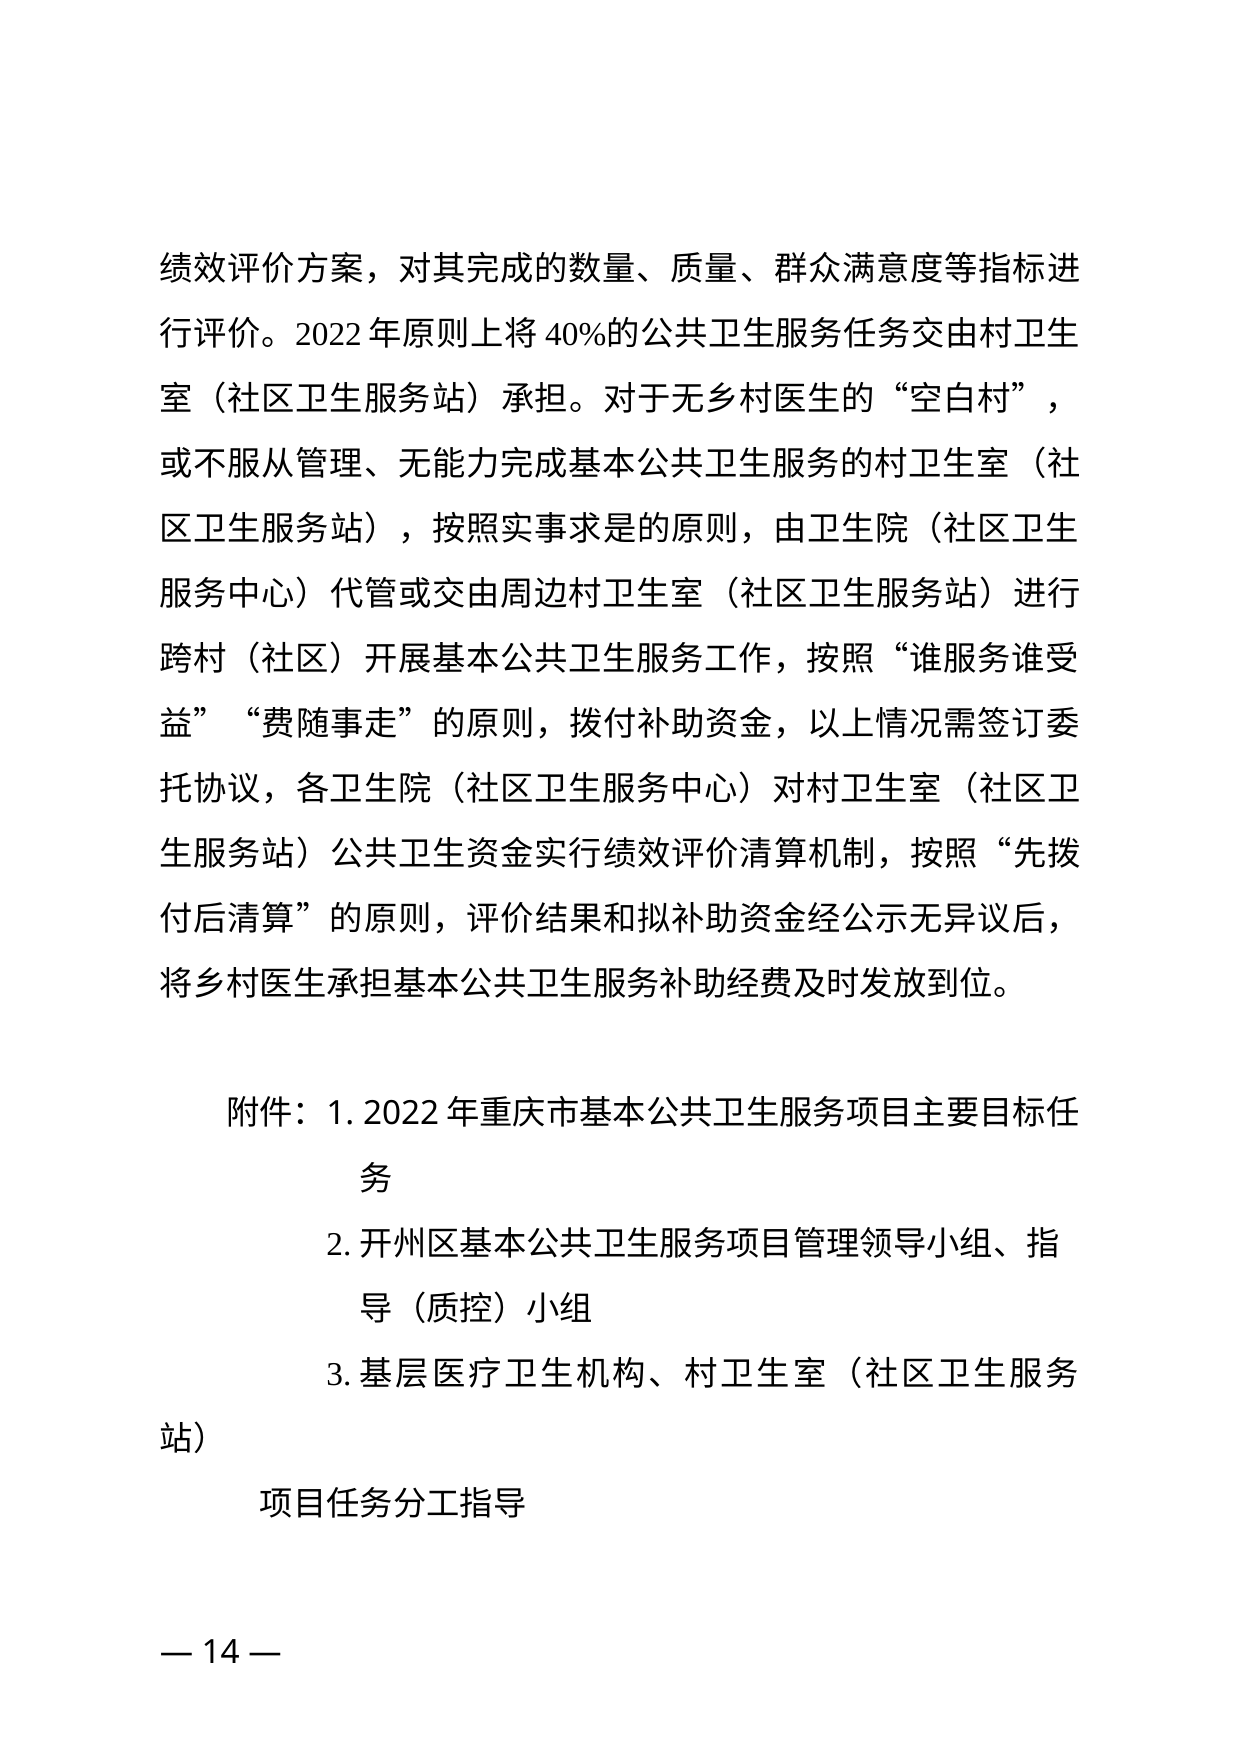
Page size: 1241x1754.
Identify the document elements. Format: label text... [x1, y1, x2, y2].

list 项目任务分工指导 [159, 1468, 1081, 1533]
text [159, 233, 1081, 1013]
text 附件：1. 2022年重庆市基本公共卫生服务项目主要目标任务 [226, 1078, 1081, 1208]
list 导（质控）小组 [159, 1273, 1081, 1338]
list 开州区基本公共卫生服务项目管理领导小组、指 [159, 1208, 1081, 1273]
list 基层医疗卫生机构、村卫生室（社区卫生服务站） [159, 1338, 1081, 1468]
